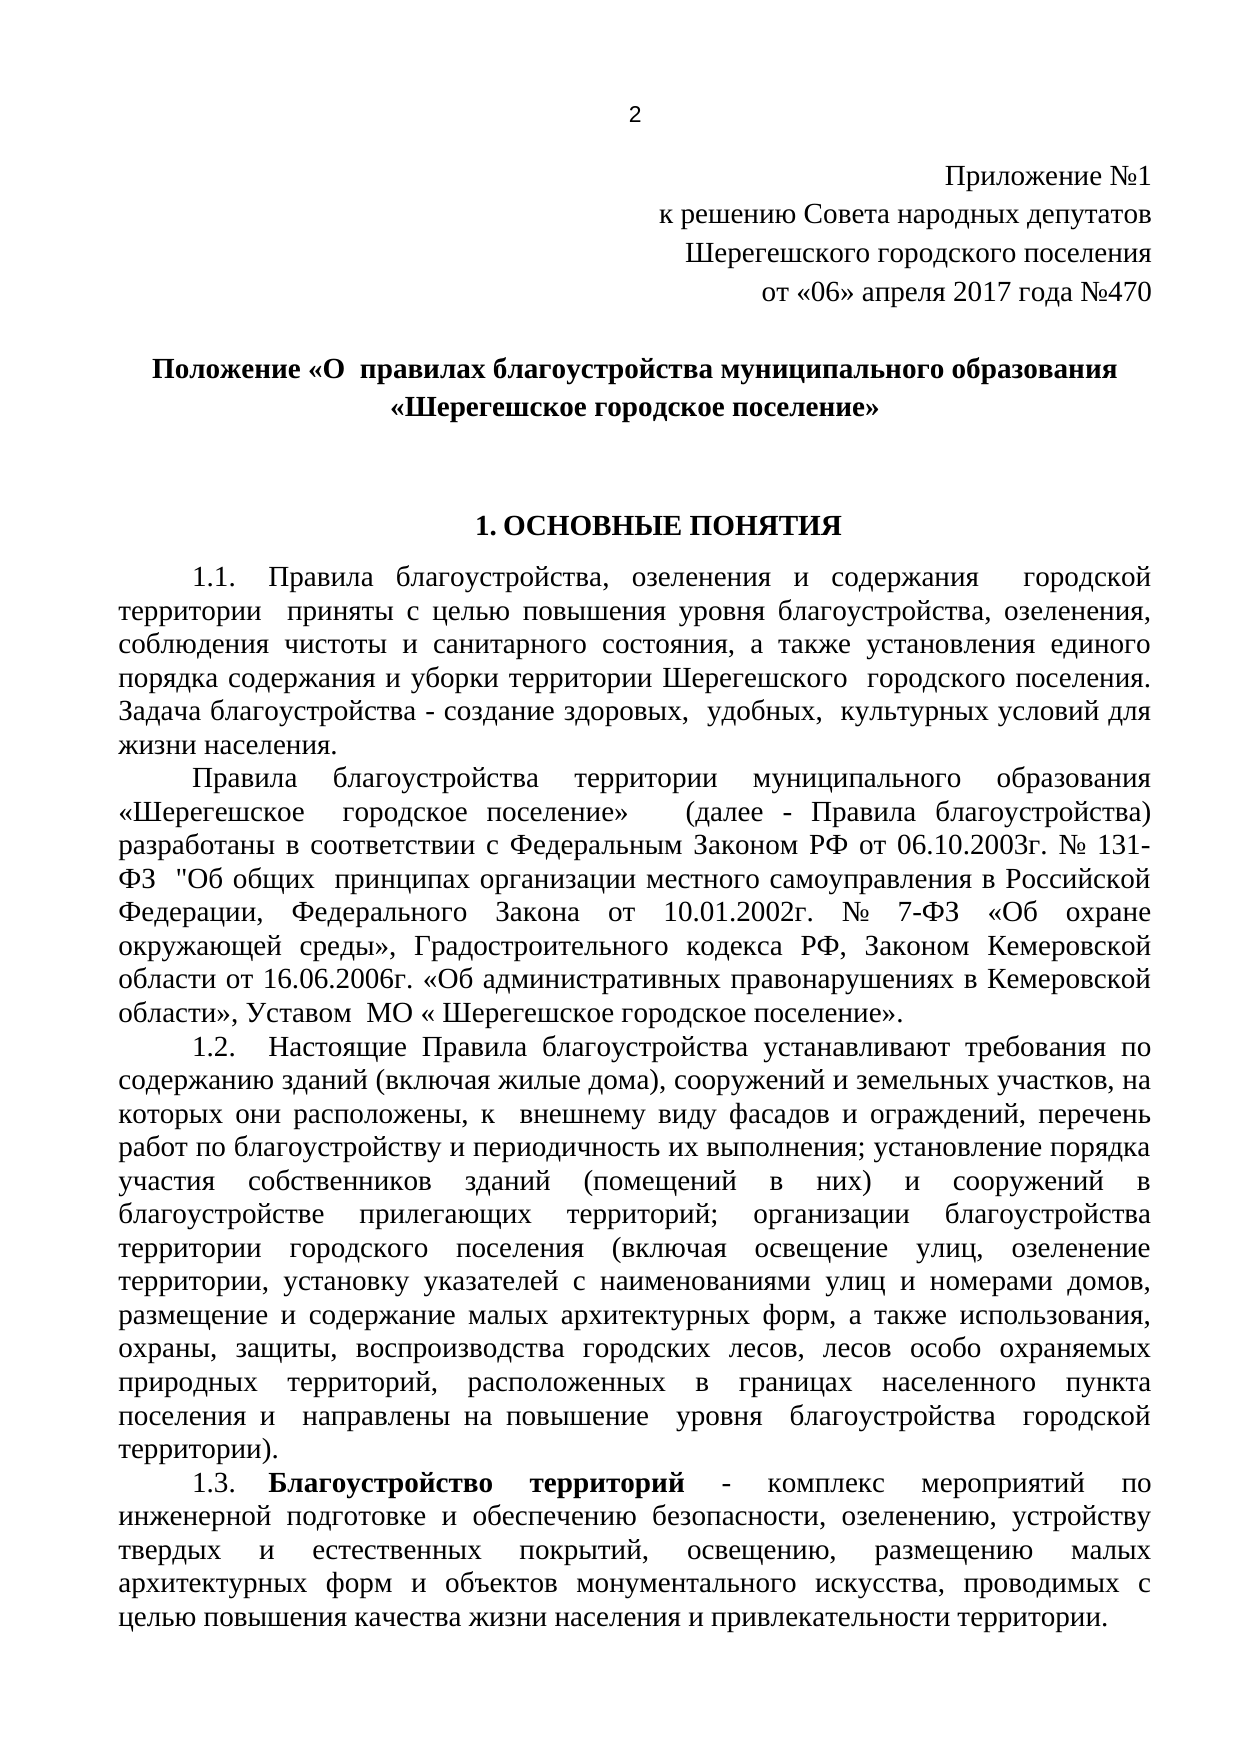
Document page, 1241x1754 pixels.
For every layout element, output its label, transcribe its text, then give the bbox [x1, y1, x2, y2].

text Шерегешского городского поселения [118, 235, 1152, 269]
text Правила благоустройства территории муниципального образования «Шерегешское городское поселение» (далее - Правила благоустройства) разработаны в соответствии с Федеральным Законом РФ от 06.10.2003г. № 131-ФЗ "Об общих принципах организации местного самоуправления в Российской Федерации, Федерального Закона от 10.01.2002г. № 7-ФЗ «Об охране окружающей среды», Градостроительного кодекса РФ, Законом Кемеровской области от 16.06.2006г. «Об административных правонарушениях в Кемеровской области», Уставом МО « Шерегешское городское поселение». [118, 760, 1152, 1029]
text к решению Совета народных депутатов [118, 197, 1152, 230]
list Благоустройство территорий - комплекс мероприятий по инженерной подготовке и обеспечению безопасности, озеленению, устройству твердых и естественных покрытий, освещению, размещению малых архитектурных форм и объектов монументального искусства, проводимых с целью повышения качества жизни населения и привлекательности территории. [118, 1465, 1152, 1632]
list Настоящие Правила благоустройства устанавливают требования по содержанию зданий (включая жилые дома), сооружений и земельных участков, на которых они расположены, к внешнему виду фасадов и ограждений, перечень работ по благоустройству и периодичность их выполнения; установление порядка участия собственников зданий (помещений в них) и сооружений в благоустройстве прилегающих территорий; организации благоустройства территории городского поселения (включая освещение улиц, озеленение территории, установку указателей с наименованиями улиц и номерами домов, размещение и содержание малых архитектурных форм, а также использования, охраны, защиты, воспроизводства городских лесов, лесов особо охраняемых природных территорий, расположенных в границах населенного пункта поселения и направлены на повышение уровня благоустройства городской территории). [118, 1029, 1152, 1465]
subtitle ОСНОВНЫЕ ПОНЯТИЯ [165, 508, 1152, 542]
text от «06» апреля 2017 года №470 [118, 274, 1152, 307]
text Положение «О правилах благоустройства муниципального образования «Шерегешское городское поселение» [118, 351, 1152, 423]
text Приложение №1 [118, 158, 1152, 192]
list Правила благоустройства, озеленения и содержания городской территории приняты с целью повышения уровня благоустройства, озеленения, соблюдения чистоты и санитарного состояния, а также установления единого порядка содержания и уборки территории Шерегешского городского поселения. Задача благоустройства - создание здоровых, удобных, культурных условий для жизни населения. [118, 559, 1152, 760]
